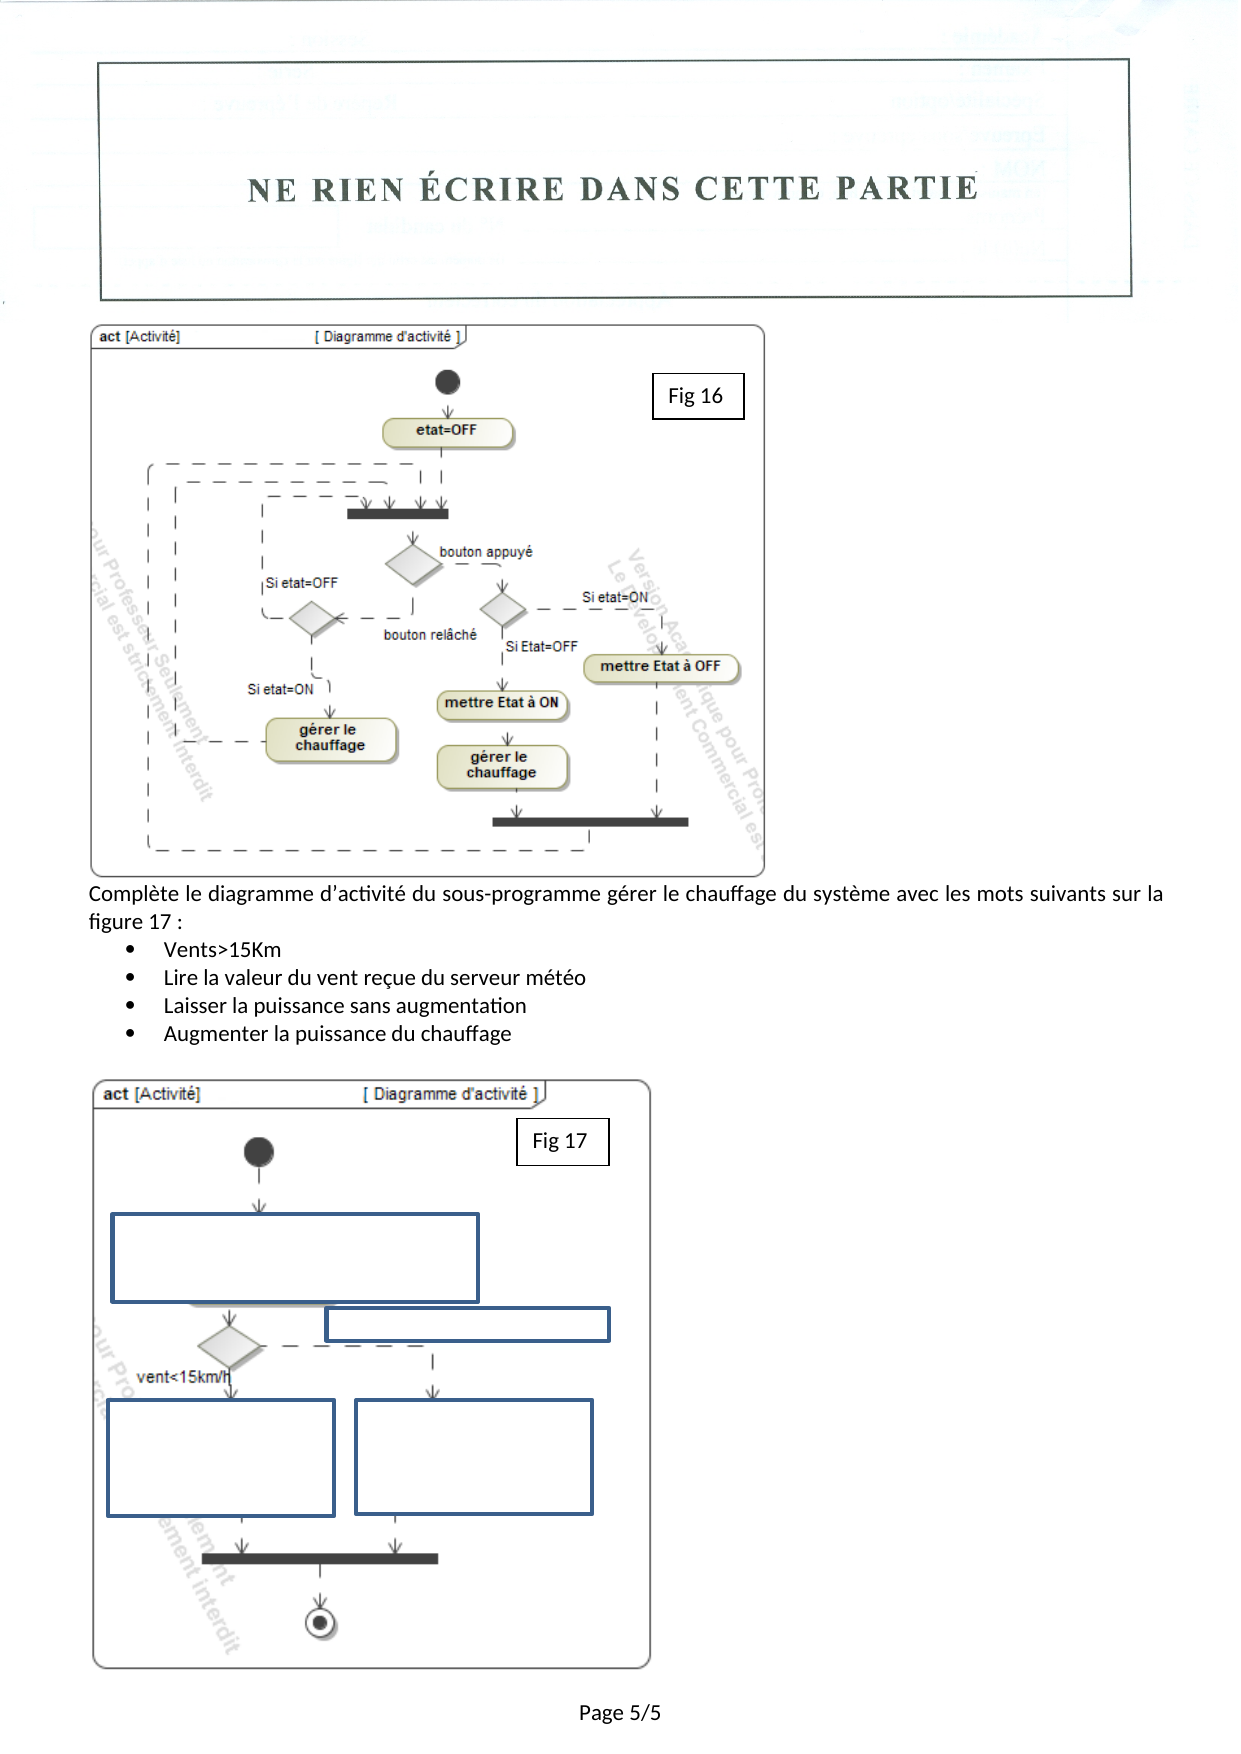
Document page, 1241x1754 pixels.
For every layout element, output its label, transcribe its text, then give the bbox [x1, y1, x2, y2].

picture [0, 0, 1239, 880]
list Laisser la puissance sans augmentation [126, 991, 1166, 1019]
picture [88, 1075, 659, 1674]
text Complète le diagramme d’activité du sous-programme gérer le chauffage du système avec les mots suivants sur la figure 17 : [89, 879, 1166, 935]
list Vents>15Km [126, 935, 1166, 963]
list Lire la valeur du vent reçue du serveur météo [126, 963, 1166, 991]
list Augmenter la puissance du chauffage [126, 1019, 1166, 1047]
